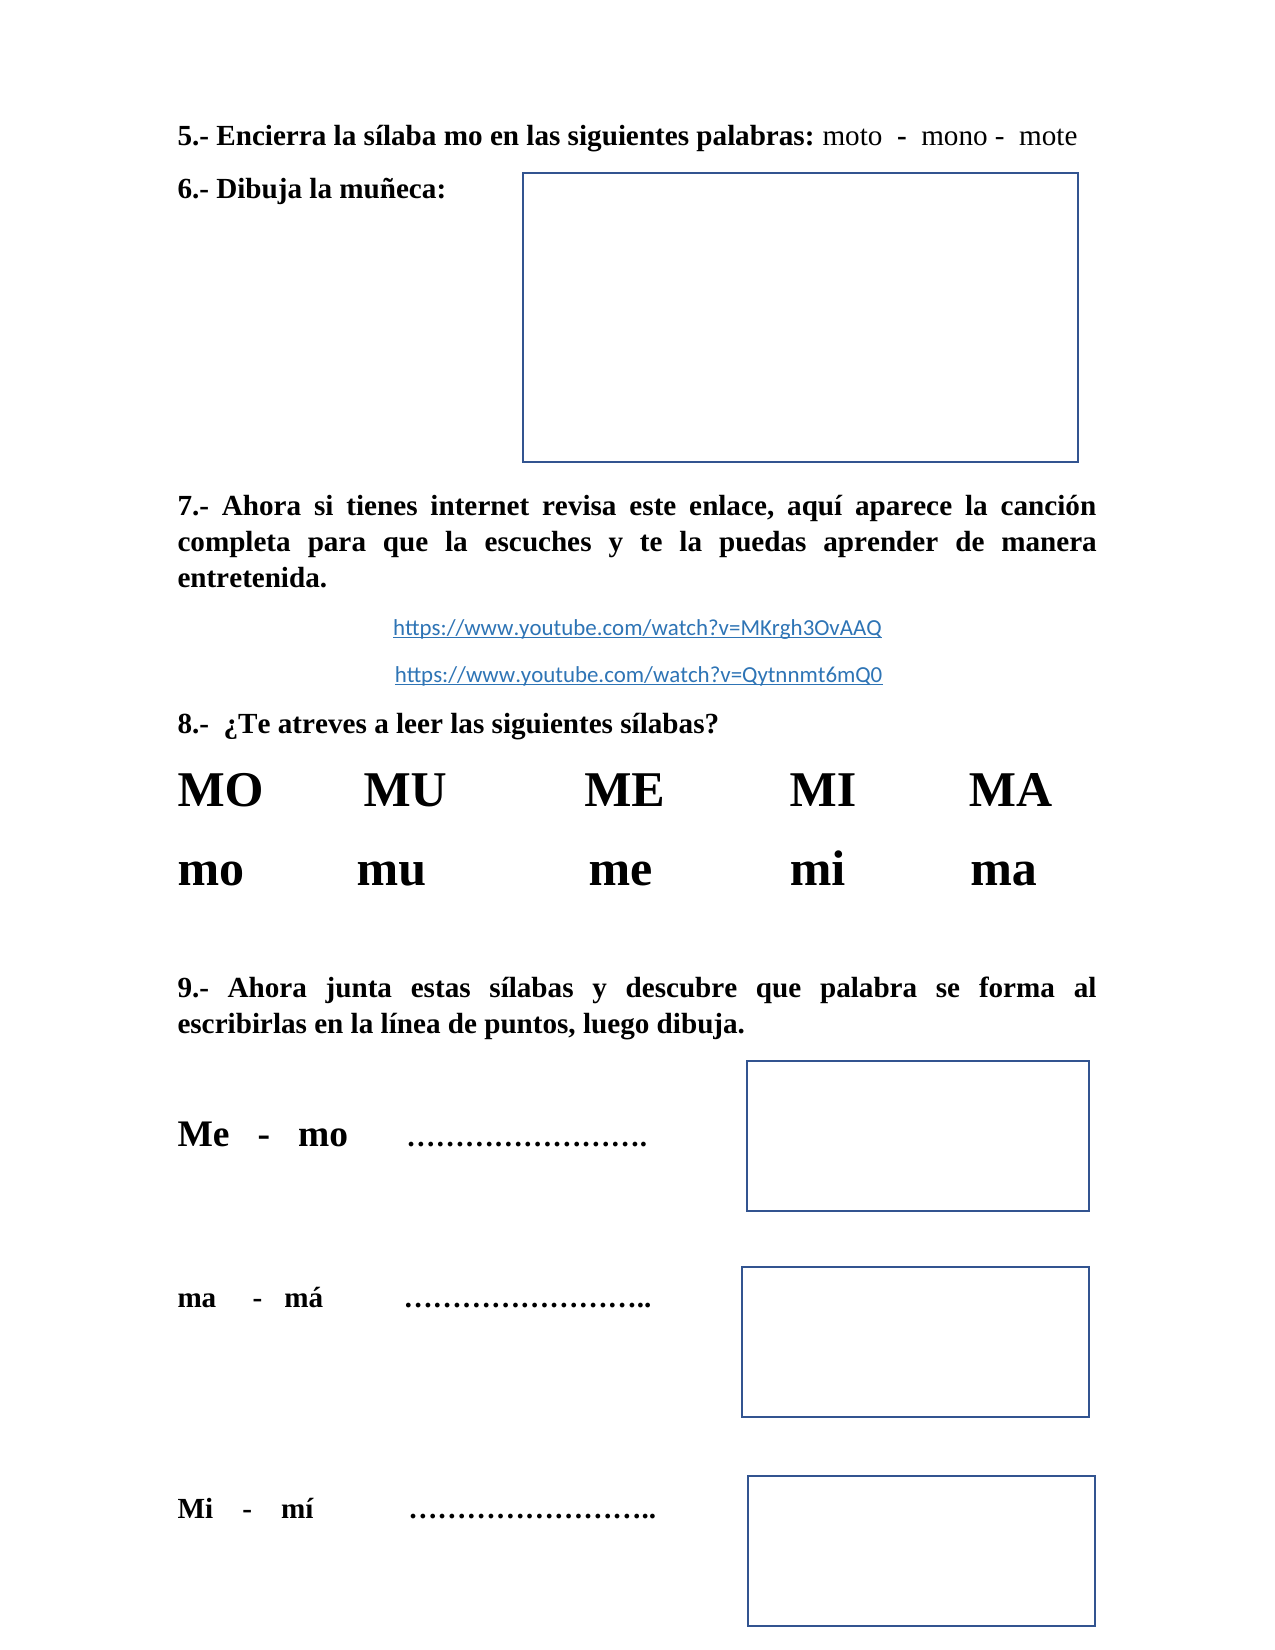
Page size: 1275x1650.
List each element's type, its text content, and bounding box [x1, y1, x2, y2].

text Mi - mí …………………….. [177, 1492, 747, 1525]
text 7.- Ahora si tienes internet revisa este enlace, aquí aparece la canción completa para que la escuches y te la puedas aprender de manera entretenida. [177, 488, 1098, 594]
text 8.- ¿Te atreves a leer las siguientes sílabas? [177, 707, 1098, 740]
text ma - má …………………….. [177, 1280, 741, 1314]
text Me - mo ……………………. [177, 1112, 746, 1155]
text 5.- Encierra la sílaba mo en las siguientes palabras: moto - mono - mote [177, 118, 1098, 152]
text https://www.youtube.com/watch?v=Qytnnmt6mQ0 [177, 660, 1098, 688]
text https://www.youtube.com/watch?v=MKrgh3OvAAQ [177, 613, 1098, 641]
text 6.- Dibuja la muñeca: [177, 171, 1098, 204]
text mo mu me mi ma [177, 838, 1098, 896]
text 9.- Ahora junta estas sílabas y descubre que palabra se forma al escribirlas en la línea de puntos, luego dibuja. [177, 970, 1098, 1039]
text MO MU ME MI MA [177, 759, 1098, 817]
